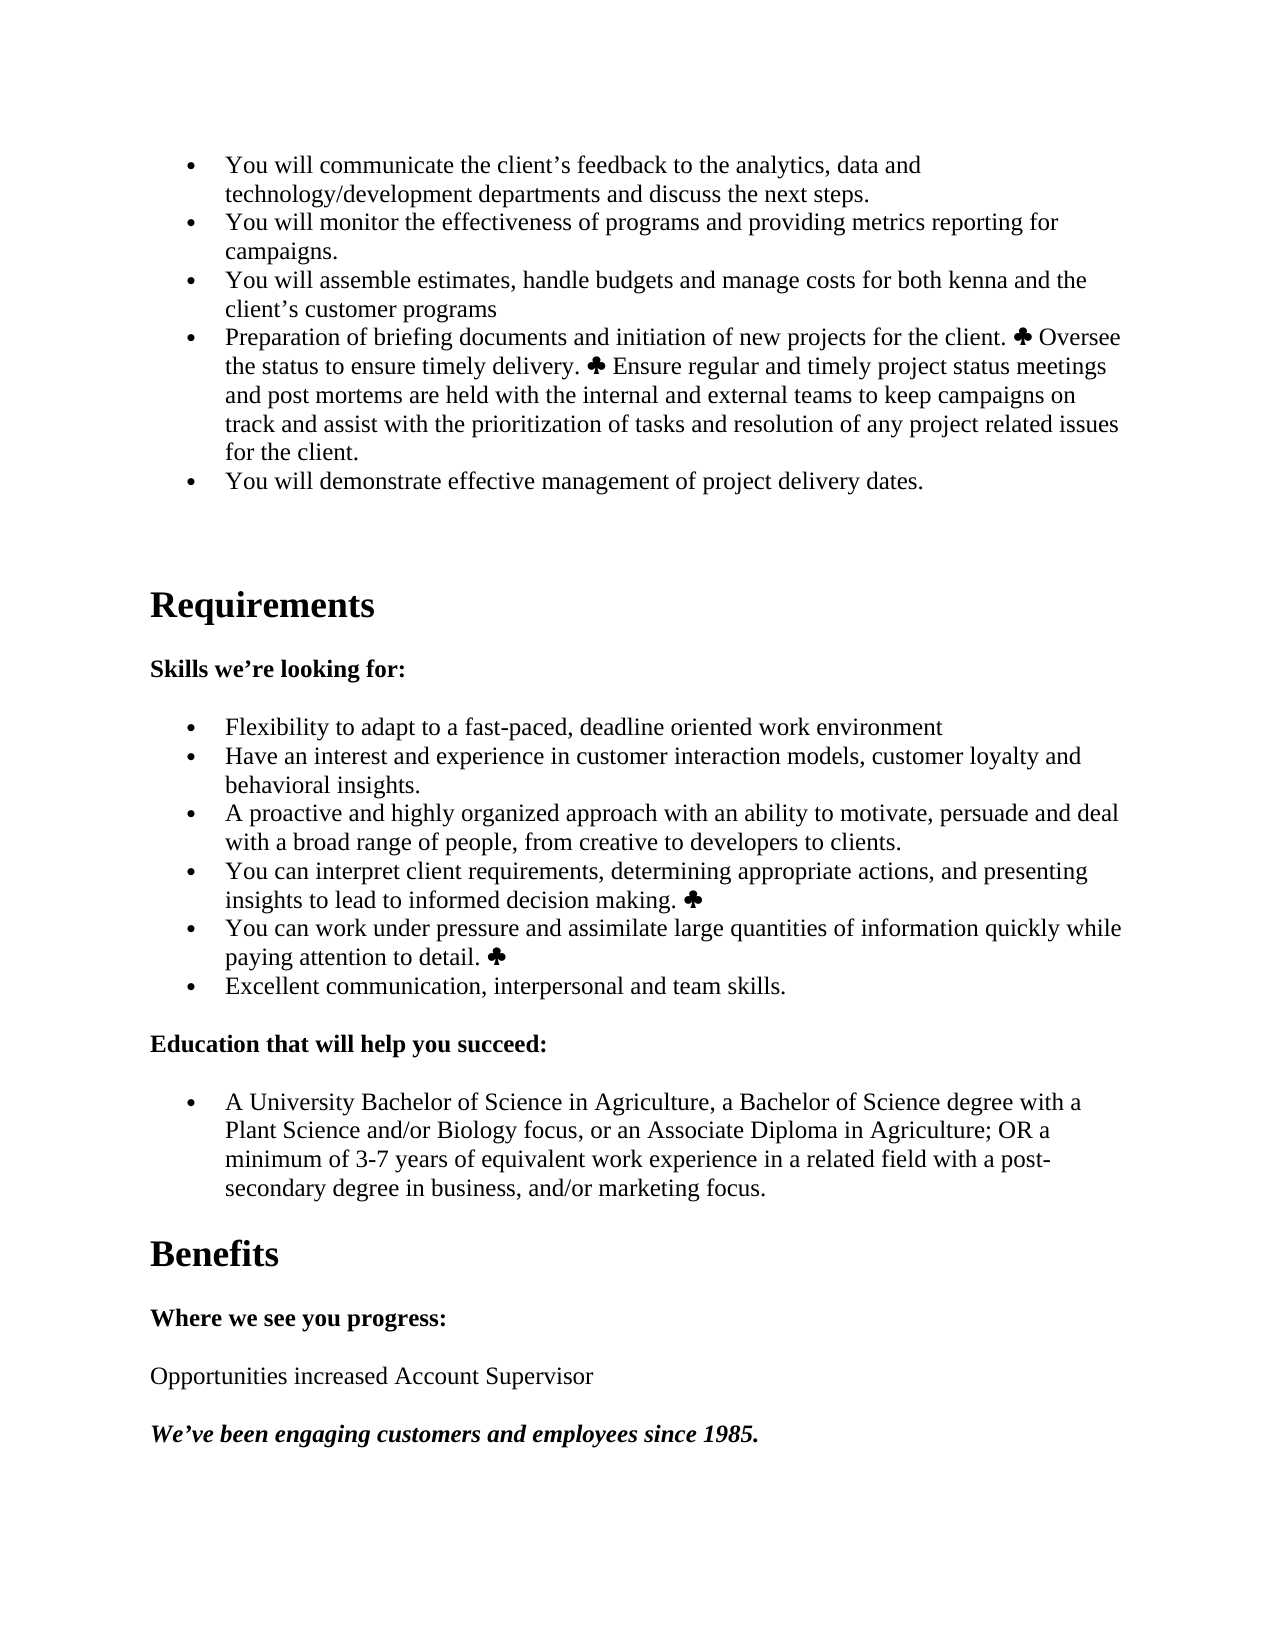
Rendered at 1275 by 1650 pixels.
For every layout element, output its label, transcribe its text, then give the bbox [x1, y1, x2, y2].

text Benefits [150, 1231, 1125, 1274]
text Skills we’re looking for: [150, 654, 1125, 683]
text Education that will help you succeed: [150, 1029, 1125, 1058]
list You will monitor the effectiveness of programs and providing metrics reporting for campaigns. [187, 207, 1125, 265]
list You can work under pressure and assimilate large quantities of information quickly while paying attention to detail. [187, 913, 1125, 971]
list A University Bachelor of Science in Agriculture, a Bachelor of Science degree with a Plant Science and/or Biology focus, or an Associate Diploma in Agriculture; OR a minimum of 3-7 years of equivalent work experience in a related field with a post-secondary degree in business, and/or marketing focus. [187, 1087, 1125, 1202]
list Have an interest and experience in customer interaction models, customer loyalty and behavioral insights. [187, 741, 1125, 798]
list Excellent communication, interpersonal and team skills. [187, 971, 1125, 1000]
list A proactive and highly organized approach with an ability to motivate, persuade and deal with a broad range of people, from creative to developers to clients. [187, 798, 1125, 856]
text We’ve been engaging customers and employees since 1985. [150, 1419, 1125, 1448]
text Opportunities increased Account Supervisor [150, 1361, 1125, 1390]
list You will communicate the client’s feedback to the analytics, data and technology/development departments and discuss the next steps. [187, 150, 1125, 207]
list You will demonstrate effective management of project delivery dates. [187, 466, 1125, 495]
list You can interpret client requirements, determining appropriate actions, and presenting insights to lead to informed decision making. [187, 856, 1125, 913]
list Flexibility to adapt to a fast-paced, deadline oriented work environment [187, 712, 1125, 741]
list Preparation of briefing documents and initiation of new projects for the client. Oversee the status to ensure timely delivery. Ensure regular and timely project status meetings and post mortems are held with the internal and external teams to keep campaigns on track and assist with the prioritization of tasks and resolution of any project related issues for the client. [187, 322, 1125, 466]
text Where we see you progress: [150, 1303, 1125, 1332]
list You will assemble estimates, handle budgets and manage costs for both kenna and the client’s customer programs [187, 265, 1125, 322]
text Requirements [150, 582, 1125, 625]
